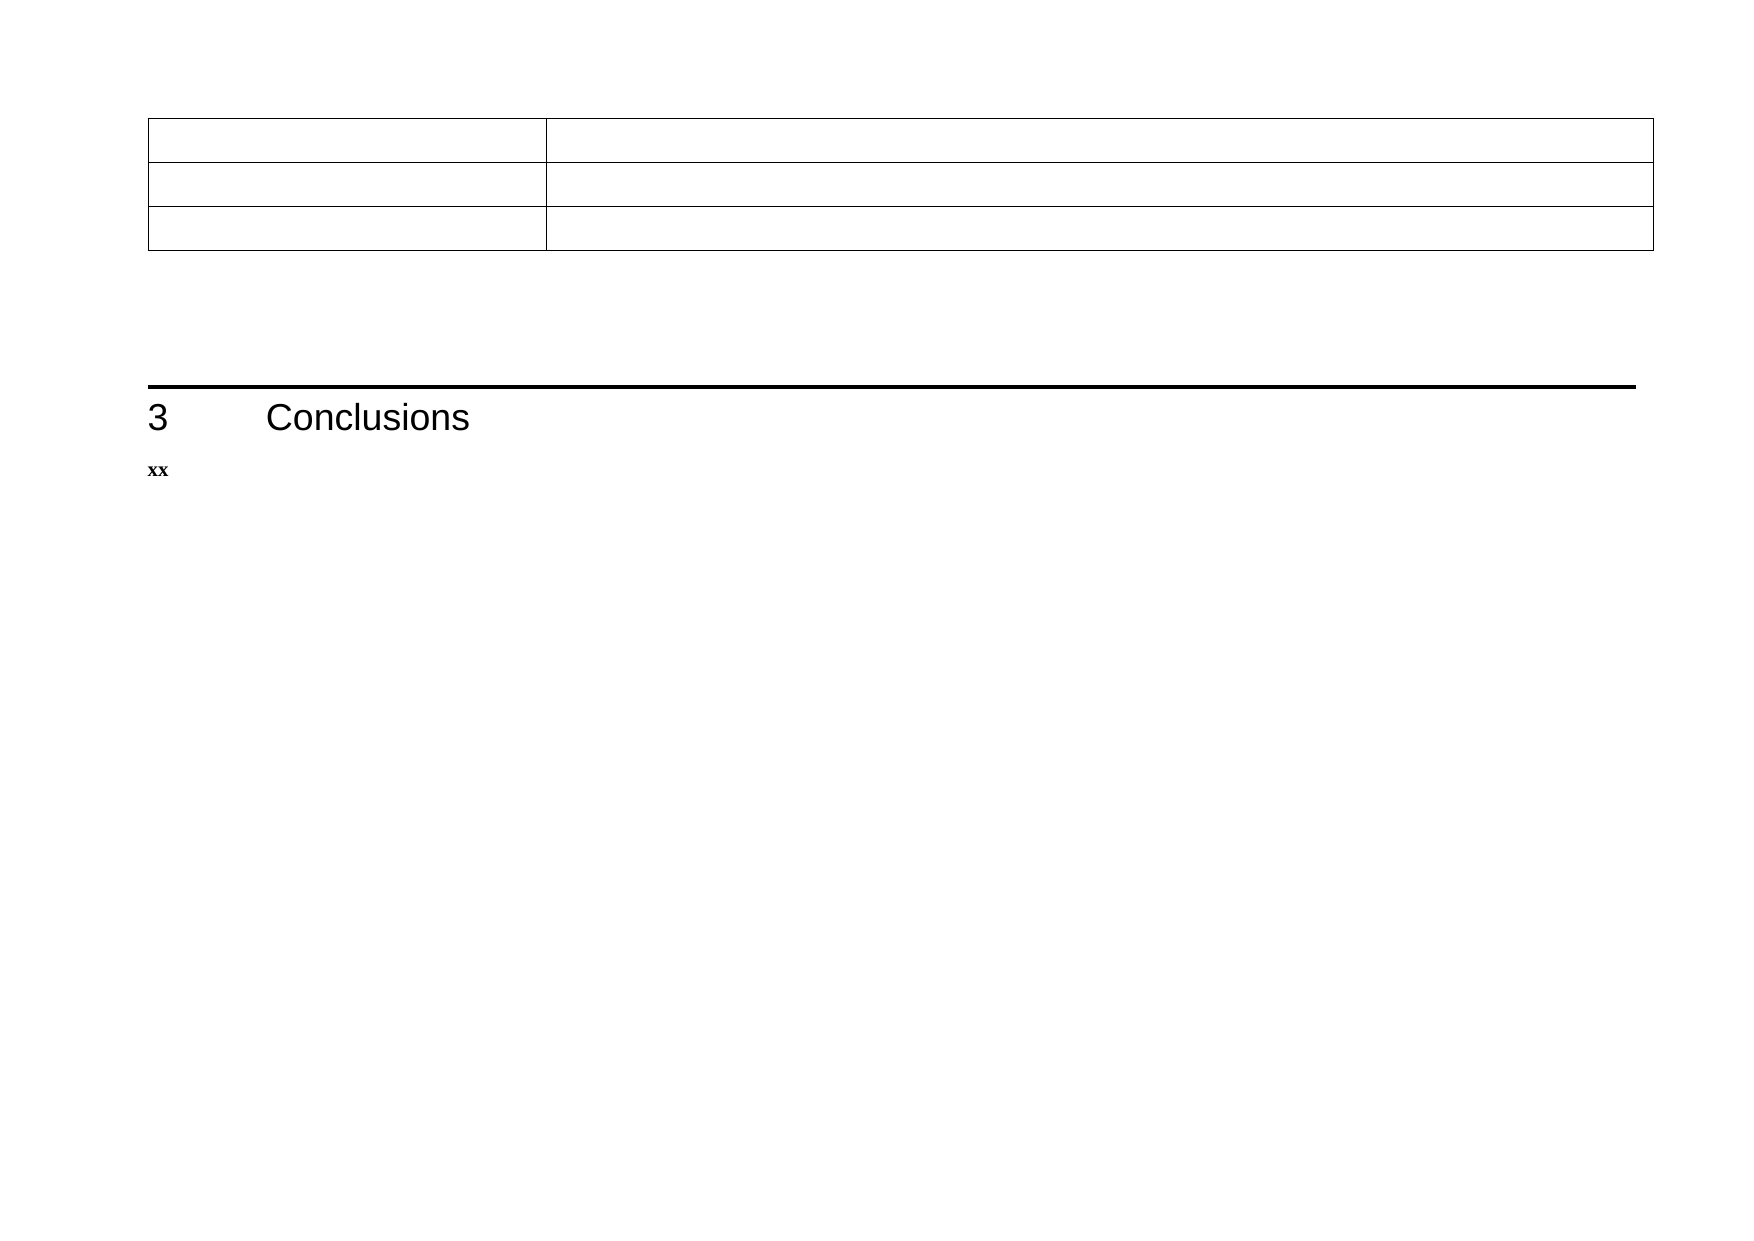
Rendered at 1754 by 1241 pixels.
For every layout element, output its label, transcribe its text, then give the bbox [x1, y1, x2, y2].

text xx [147, 457, 1636, 481]
table_cell [547, 119, 1653, 162]
table_cell [149, 163, 546, 206]
table_cell [149, 119, 546, 162]
table_cell [149, 207, 546, 249]
subtitle 3 Conclusions [147, 386, 1636, 438]
table_cell [547, 163, 1653, 206]
table_cell [547, 207, 1653, 249]
